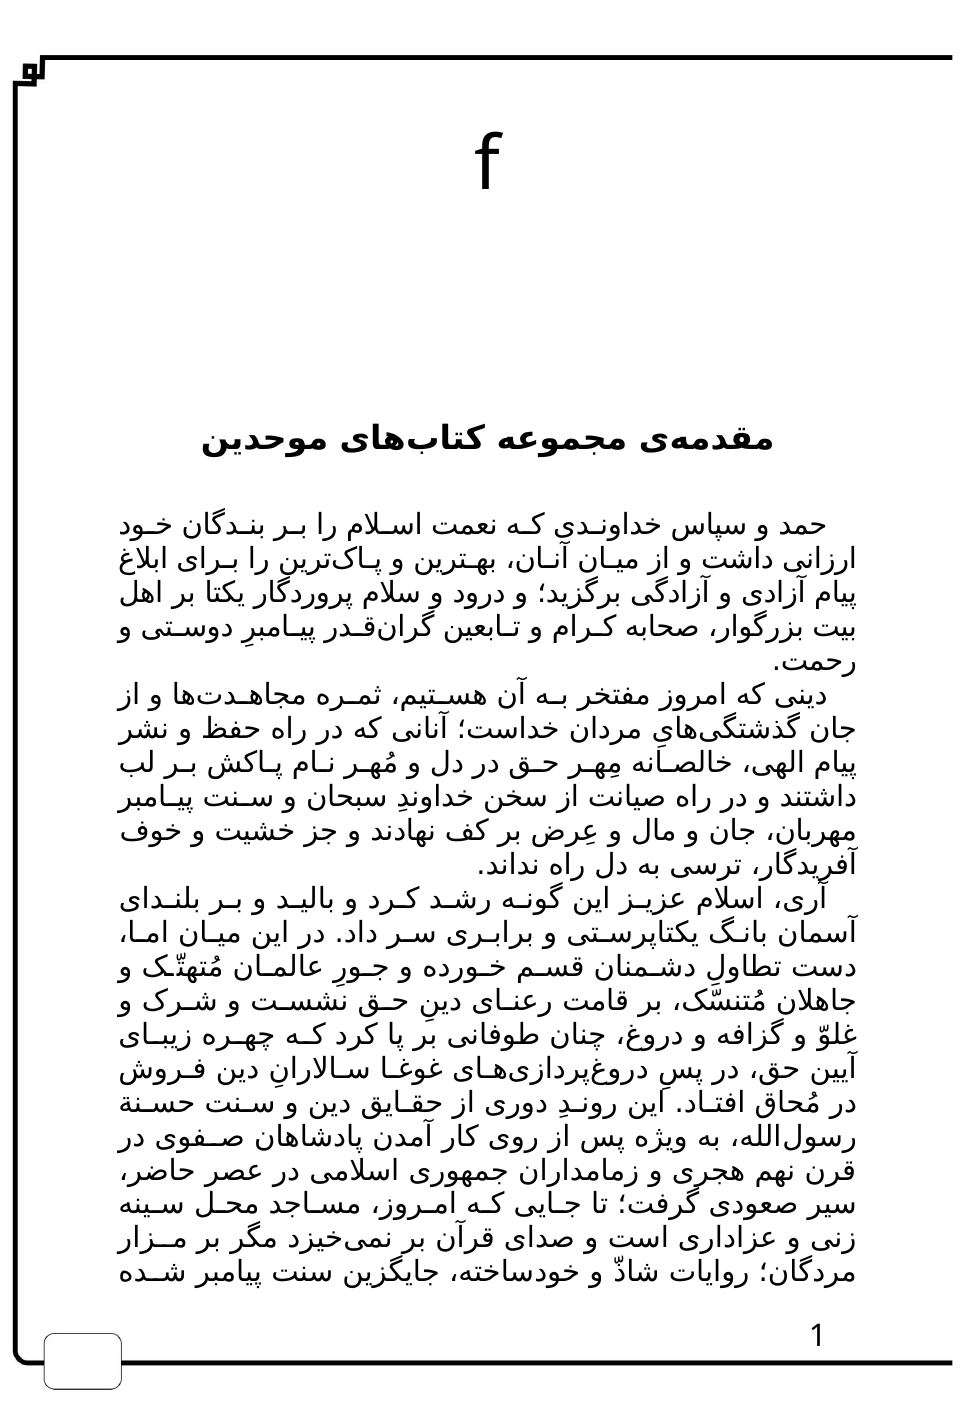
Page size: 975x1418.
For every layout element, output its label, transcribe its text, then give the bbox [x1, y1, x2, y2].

text دینی که امروز مفتخر به آن هستیم، ثمره مجاهدت‌ها و از جان گذشتگی‌هایِ مردان خداست؛ آنانی که در راه حفظ و نشر پیام الهی، خالصانه مِهر حق در دل و مُهر نام پاکش بر لب داشتند و در راه صیانت از سخن خداوندِ سبحان و سنت پیامبر مهربان، جان و مال و عِرض بر کف نهادند و جز خشیت و خوف آفریدگار، ترسی به دل راه نداند. [118, 677, 857, 881]
picture [0, 0, 953, 1418]
text f [118, 124, 857, 206]
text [118, 881, 857, 1289]
text حمد و سپاس خداوندی که نعمت اسلام را بر بندگان خود ارزانی داشت و از میان آنان، بهترین و پاک‌ترین را برای ابلاغ پیام آزادی و آزادگی برگزید؛ و درود و سلام پروردگار یکتا بر اهل بیت بزرگوار، صحابه کرام و تابعین گران‌قدر پیامبرِ دوستی و رحمت. [118, 508, 857, 677]
text مقدمه‌ی مجموعه کتاب‌های موحدین [118, 419, 857, 458]
